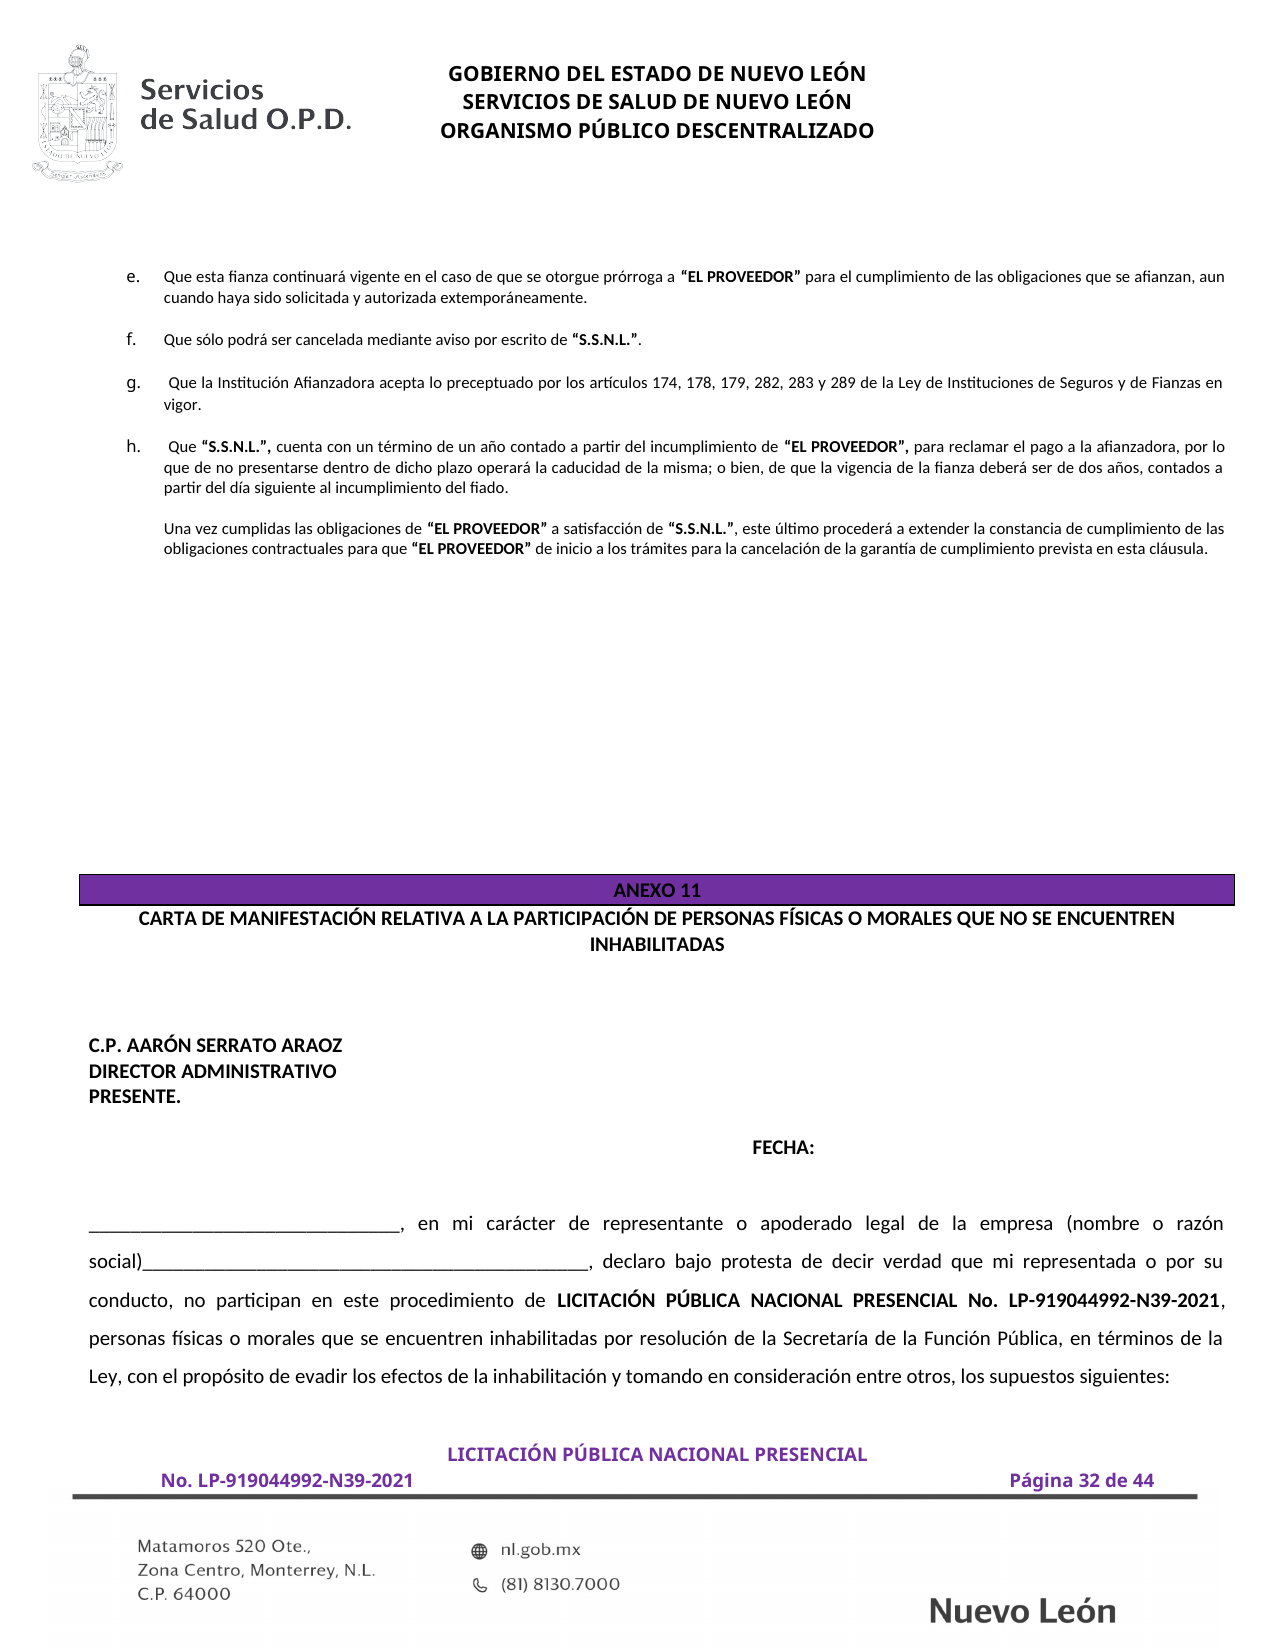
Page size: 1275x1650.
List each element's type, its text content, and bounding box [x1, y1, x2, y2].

text FECHA: [679, 1134, 1226, 1160]
picture [23, 1, 364, 265]
list Que “S.S.N.L.”, cuenta con un término de un año contado a partir del incumplimiento de “EL PROVEEDOR”, para reclamar el pago a la afianzadora, por lo que de no presentarse dentro de dicho plazo operará la caducidad de la misma; o bien, de que la vigencia de la fianza deberá ser de dos años, contados a partir del día siguiente al incumplimiento del fiado. [126, 434, 1226, 498]
text C.P. AARÓN SERRATO ARAOZ [89, 1033, 1226, 1058]
text Una vez cumplidas las obligaciones de “EL PROVEEDOR” a satisfacción de “S.S.N.L.”, este último procederá a extender la constancia de cumplimiento de las obligaciones contractuales para que “EL PROVEEDOR” de inicio a los trámites para la cancelación de la garantía de cumplimiento prevista en esta cláusula. [164, 518, 1226, 559]
picture [46, 1481, 1222, 1650]
list Que sólo podrá ser cancelada mediante aviso por escrito de “S.S.N.L.”. [126, 328, 1226, 351]
text DIRECTOR ADMINISTRATIVO [89, 1058, 1226, 1083]
text CARTA DE MANIFESTACIÓN RELATIVA A LA PARTICIPACIÓN DE PERSONAS FÍSICAS O MORALES QUE NO SE ENCUENTREN INHABILITADAS [89, 906, 1226, 956]
text ANEXO 11 [80, 875, 1234, 904]
list Que la Institución Afianzadora acepta lo preceptuado por los artículos 174, 178, 179, 282, 283 y 289 de la Ley de Instituciones de Seguros y de Fianzas en vigor. [126, 371, 1226, 414]
list Que esta fianza continuará vigente en el caso de que se otorgue prórroga a “EL PROVEEDOR” para el cumplimiento de las obligaciones que se afianzan, aun cuando haya sido solicitada y autorizada extemporáneamente. [126, 265, 1226, 308]
text ______________________________, en mi carácter de representante o apoderado legal de la empresa (nombre o razón social)___________________________________________, declaro bajo protesta de decir verdad que mi representada o por su conducto, no participan en este procedimiento de LICITACIÓN PÚBLICA NACIONAL PRESENCIAL No. LP-919044992-N39-2021, personas físicas o morales que se encuentren inhabilitadas por resolución de la Secretaría de la Función Pública, en términos de la Ley, con el propósito de evadir los efectos de la inhabilitación y tomando en consideración entre otros, los supuestos siguientes: [89, 1211, 1226, 1388]
text PRESENTE. [89, 1083, 1226, 1109]
